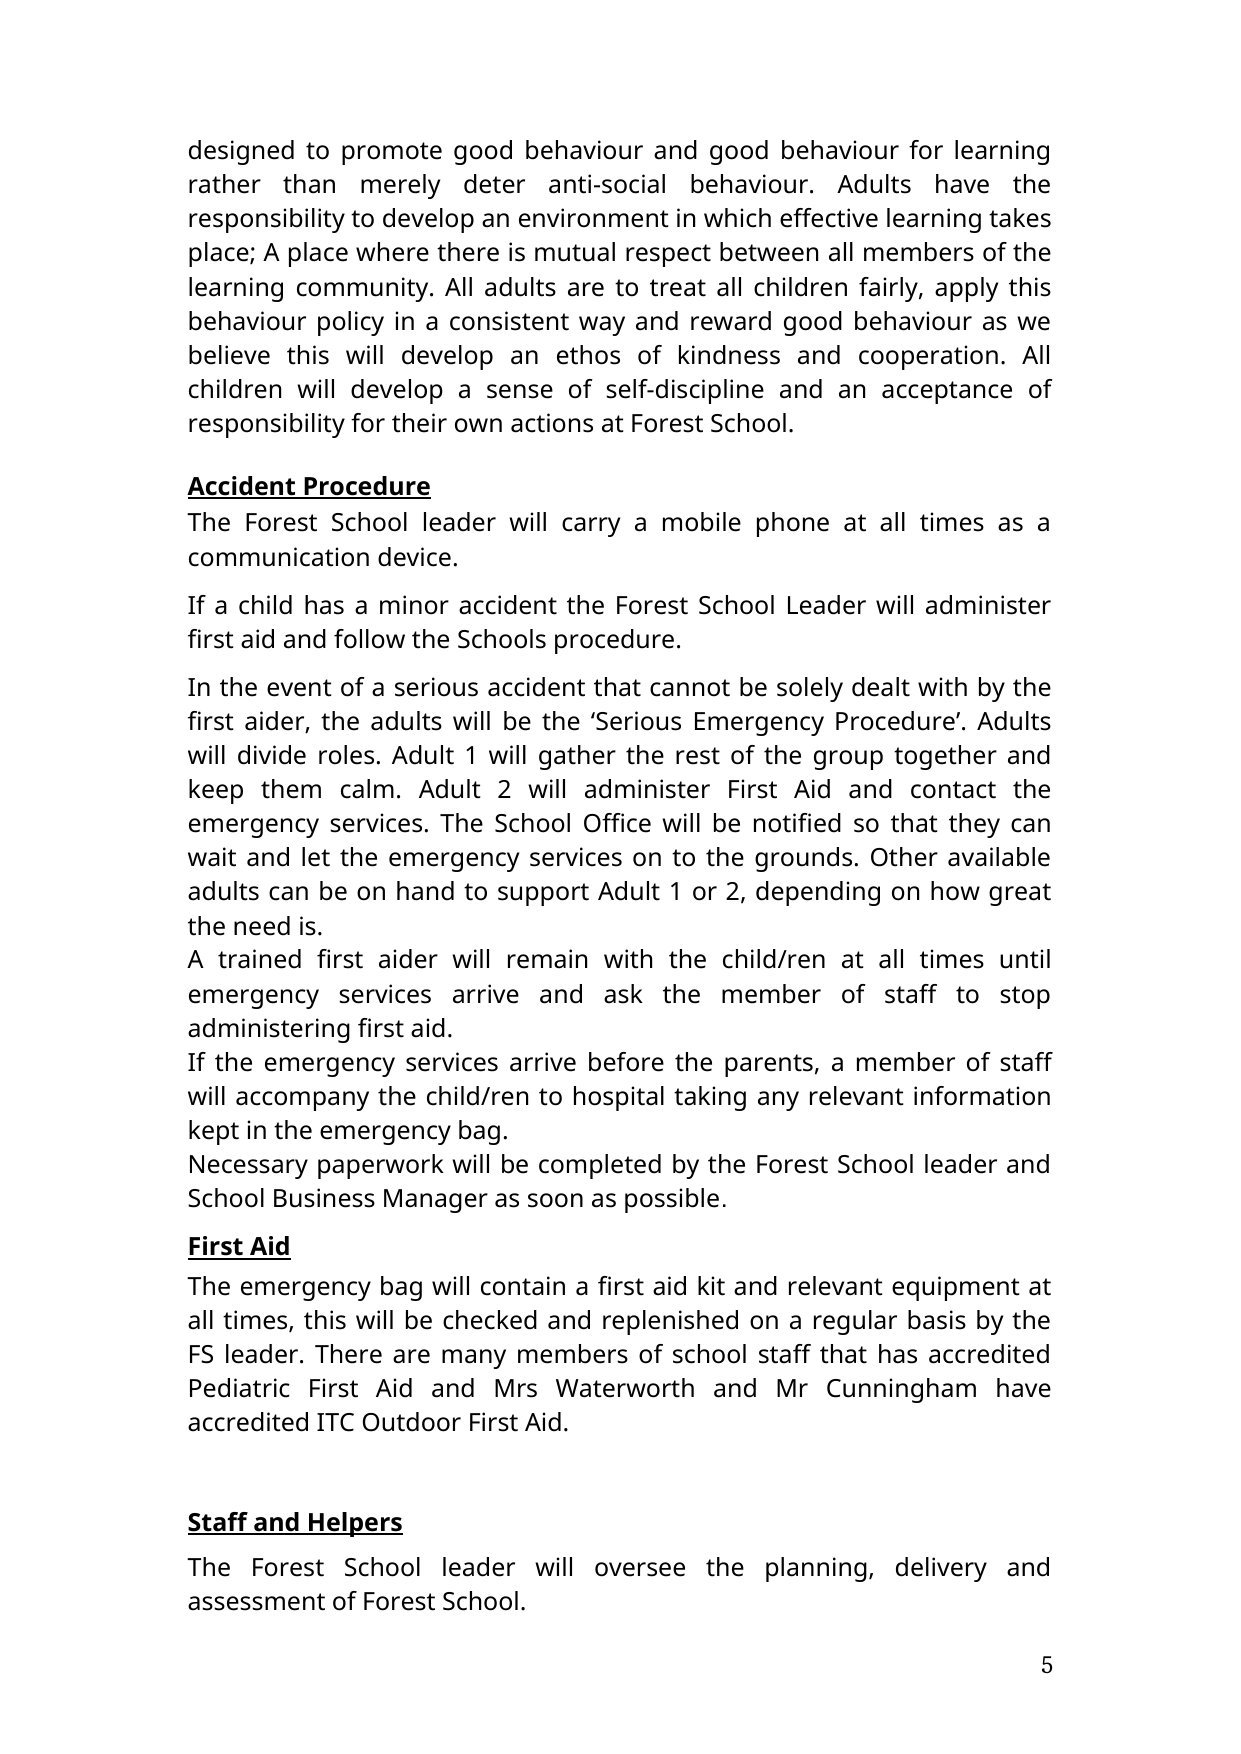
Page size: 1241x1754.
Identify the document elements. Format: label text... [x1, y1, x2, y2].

text The Forest School leader will carry a mobile phone at all times as a communication device. [187, 505, 1053, 573]
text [187, 133, 1053, 439]
text Necessary paperwork will be completed by the Forest School leader and School Business Manager as soon as possible. [187, 1147, 1053, 1215]
text If the emergency services arrive before the parents, a member of staff will accompany the child/ren to hospital taking any relevant information kept in the emergency bag. [187, 1044, 1053, 1147]
text The Forest School leader will oversee the planning, delivery and assessment of Forest School. [187, 1550, 1053, 1618]
text First Aid [187, 1229, 1053, 1263]
text Accident Procedure [187, 468, 1053, 502]
text The emergency bag will contain a first aid kit and relevant equipment at all times, this will be checked and replenished on a regular basis by the FS leader. There are many members of school staff that has accredited Pediatric First Aid and Mrs Waterworth and Mr Cunningham have accredited ITC Outdoor First Aid. [187, 1269, 1053, 1439]
text Staff and Helpers [187, 1504, 1053, 1538]
text If a child has a minor accident the Forest School Leader will administer first aid and follow the Schools procedure. [187, 587, 1053, 656]
text A trained first aider will remain with the child/ren at all times until emergency services arrive and ask the member of staff to stop administering first aid. [187, 942, 1053, 1044]
text In the event of a serious accident that cannot be solely dealt with by the first aider, the adults will be the ‘Serious Emergency Procedure’. Adults will divide roles. Adult 1 will gather the rest of the group together and keep them calm. Adult 2 will administer First Aid and contact the emergency services. The School Office will be notified so that they can wait and let the emergency services on to the grounds. Other available adults can be on hand to support Adult 1 or 2, depending on how great the need is. [187, 670, 1053, 942]
